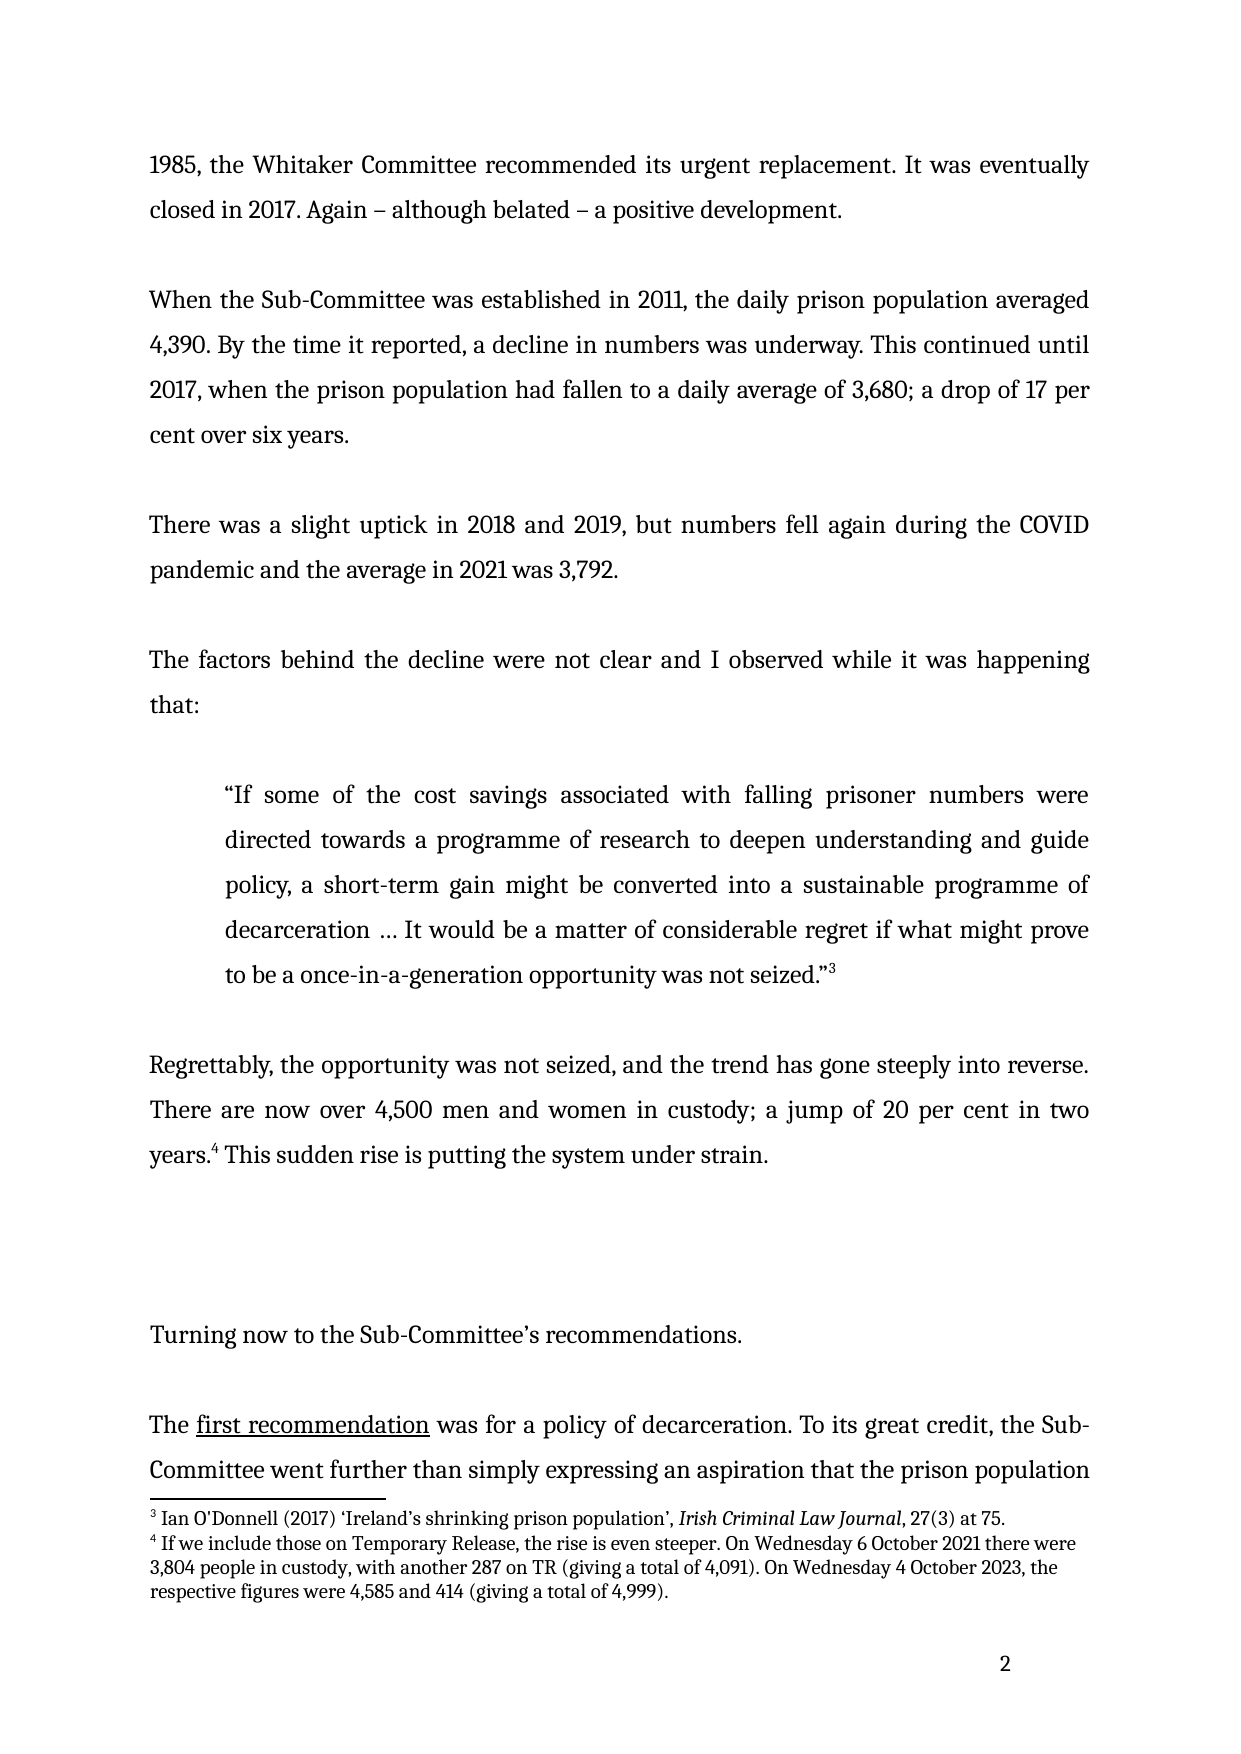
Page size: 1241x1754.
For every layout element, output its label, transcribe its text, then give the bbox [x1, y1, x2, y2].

text Turning now to the Sub-Committee’s recommendations. [150, 1320, 1090, 1350]
text Regrettably, the opportunity was not seized, and the trend has gone steeply into reverse. There are now over 4,500 men and women in custody; a jump of 20 per cent in two years. This sudden rise is putting the system under strain. [148, 1050, 1091, 1170]
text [148, 150, 1091, 225]
text There was a slight uptick in 2018 and 2019, but numbers fell again during the COVID pandemic and the average in 2021 was 3,792. [148, 510, 1091, 585]
text “If some of the cost savings associated with falling prisoner numbers were directed towards a programme of research to deepen understanding and guide policy, a short-term gain might be converted into a sustainable programme of decarceration … It would be a matter of considerable regret if what might prove to be a once-in-a-generation opportunity was not seized.” [224, 780, 1090, 990]
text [148, 1410, 1091, 1485]
text When the Sub-Committee was established in 2011, the daily prison population averaged 4,390. By the time it reported, a decline in numbers was underway. This continued until 2017, when the prison population had fallen to a daily average of 3,680; a drop of 17 per cent over six years. [148, 285, 1091, 450]
text The factors behind the decline were not clear and I observed while it was happening that: [148, 645, 1091, 720]
